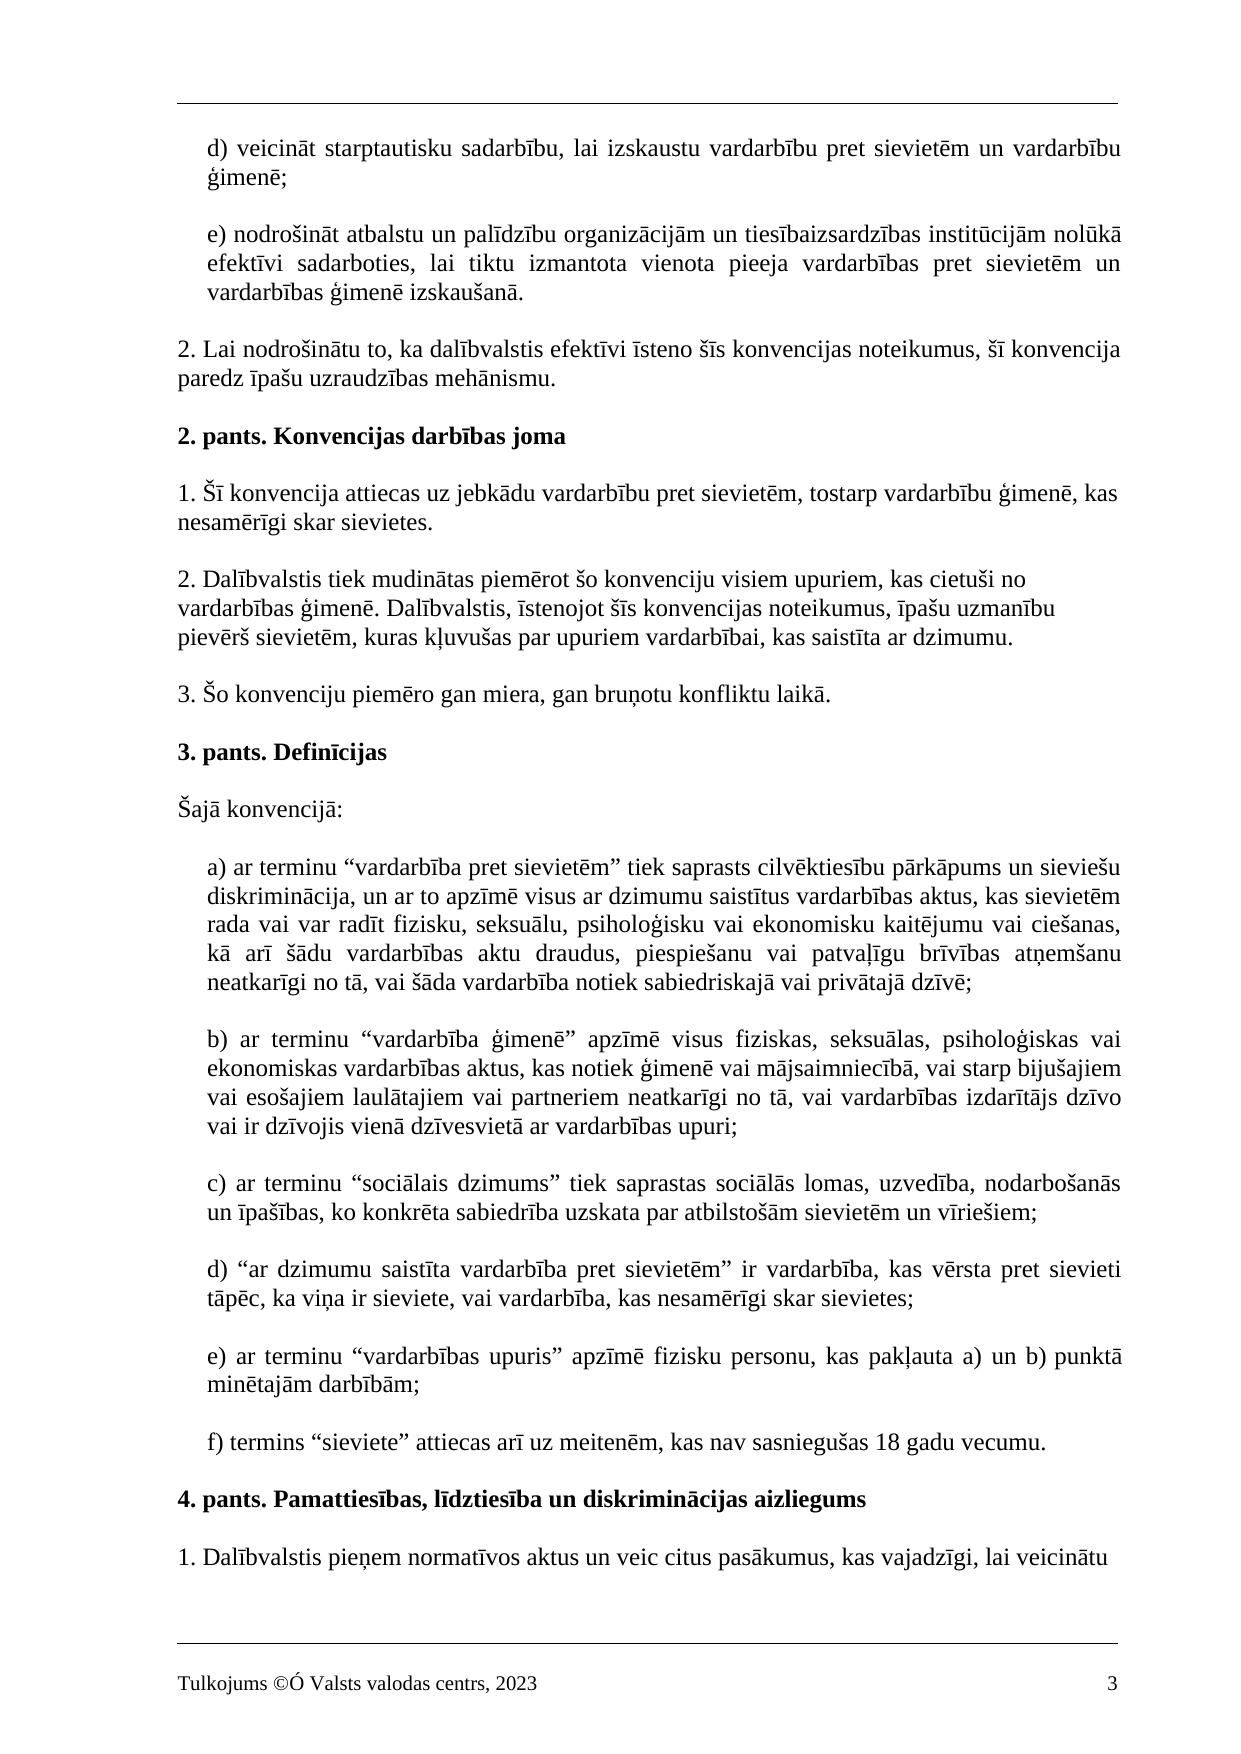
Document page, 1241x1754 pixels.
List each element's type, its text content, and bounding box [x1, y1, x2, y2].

subtitle 4. pants. Pamattiesības, līdztiesība un diskriminācijas aizliegums [177, 1484, 1122, 1513]
list b) ar terminu “vardarbība ģimenē” apzīmē visus fiziskas, seksuālas, psiholoģiskas vai ekonomiskas vardarbības aktus, kas notiek ģimenē vai mājsaimniecībā, vai starp bijušajiem vai esošajiem laulātajiem vai partneriem neatkarīgi no tā, vai vardarbības izdarītājs dzīvo vai ir dzīvojis vienā dzīvesvietā ar vardarbības upuri; [207, 1024, 1122, 1139]
list 2. Dalībvalstis tiek mudinātas piemērot šo konvenciju visiem upuriem, kas cietuši no vardarbības ģimenē. Dalībvalstis, īstenojot šīs konvencijas noteikumus, īpašu uzmanību pievērš sievietēm, kuras kļuvušas par upuriem vardarbībai, kas saistīta ar dzimumu. [177, 564, 1122, 651]
list a) ar terminu “vardarbība pret sievietēm” tiek saprasts cilvēktiesību pārkāpums un sieviešu diskriminācija, un ar to apzīmē visus ar dzimumu saistītus vardarbības aktus, kas sievietēm rada vai var radīt fizisku, seksuālu, psiholoģisku vai ekonomisku kaitējumu vai ciešanas, kā arī šādu vardarbības aktu draudus, piespiešanu vai patvaļīgu brīvības atņemšanu neatkarīgi no tā, vai šāda vardarbība notiek sabiedriskajā vai privātajā dzīvē; [207, 852, 1122, 996]
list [177, 1542, 1122, 1571]
list e) nodrošināt atbalstu un palīdzību organizācijām un tiesībaizsardzības institūcijām nolūkā efektīvi sadarboties, lai tiktu izmantota vienota pieeja vardarbības pret sievietēm un vardarbības ģimenē izskaušanā. [207, 219, 1122, 306]
list d) “ar dzimumu saistīta vardarbība pret sievietēm” ir vardarbība, kas vērsta pret sievieti tāpēc, ka viņa ir sieviete, vai vardarbība, kas nesamērīgi skar sievietes; [207, 1254, 1122, 1312]
list c) ar terminu “sociālais dzimums” tiek saprastas sociālās lomas, uzvedība, nodarbošanās un īpašības, ko konkrēta sabiedrība uzskata par atbilstošām sievietēm un vīriešiem; [207, 1168, 1122, 1226]
list d) veicināt starptautisku sadarbību, lai izskaustu vardarbību pret sievietēm un vardarbību ģimenē; [207, 133, 1122, 191]
subtitle 3. pants. Definīcijas [177, 737, 1122, 766]
list 3. Šo konvenciju piemēro gan miera, gan bruņotu konfliktu laikā. [177, 679, 1122, 708]
list 2. Lai nodrošinātu to, ka dalībvalstis efektīvi īsteno šīs konvencijas noteikumus, šī konvencija paredz īpašu uzraudzības mehānismu. [177, 334, 1122, 392]
text Šajā konvencijā: [177, 794, 1122, 823]
list f) termins “sieviete” attiecas arī uz meitenēm, kas nav sasniegušas 18 gadu vecumu. [207, 1427, 1122, 1456]
subtitle 2. pants. Konvencijas darbības joma [177, 421, 1122, 449]
list 1. Šī konvencija attiecas uz jebkādu vardarbību pret sievietēm, tostarp vardarbību ģimenē, kas nesamērīgi skar sievietes. [177, 478, 1122, 536]
list e) ar terminu “vardarbības upuris” apzīmē fizisku personu, kas pakļauta a) un b) punktā minētajām darbībām; [207, 1341, 1122, 1398]
